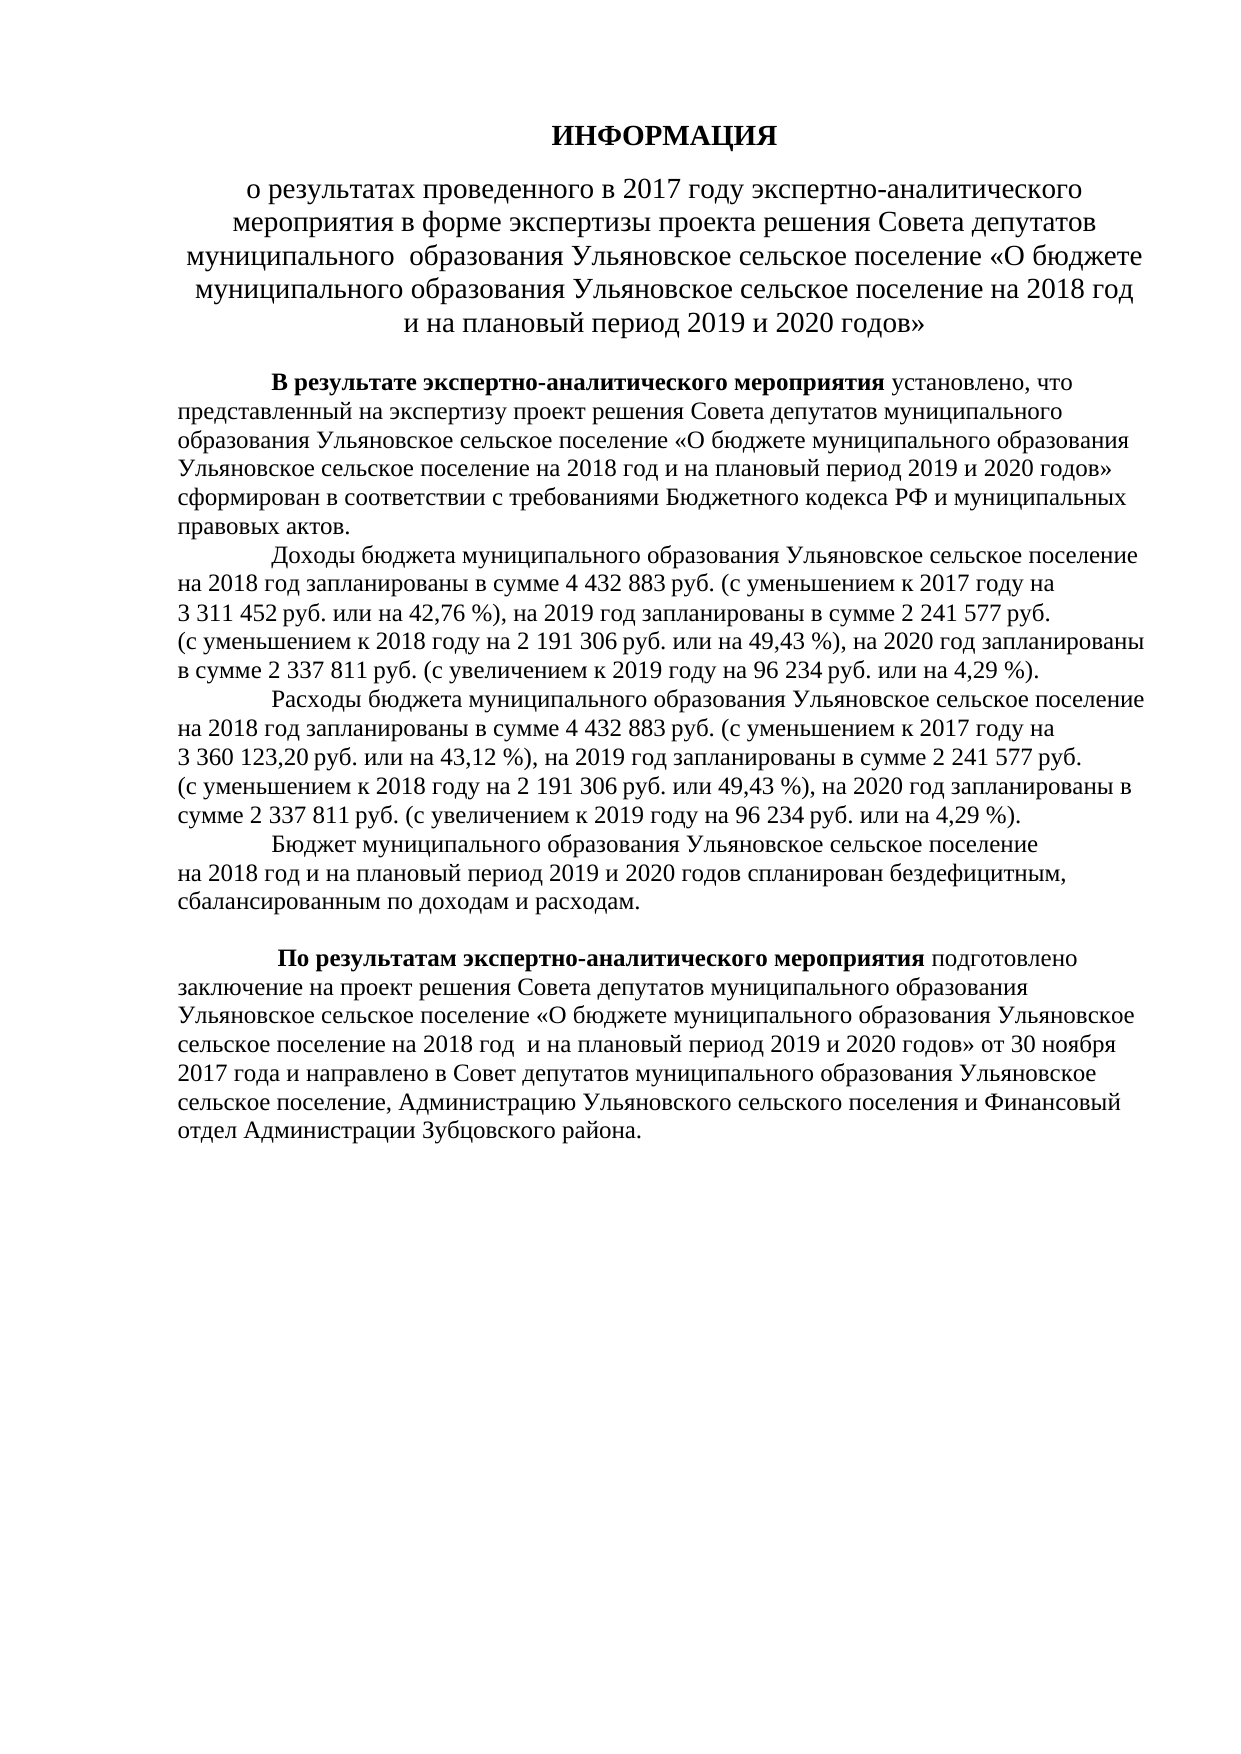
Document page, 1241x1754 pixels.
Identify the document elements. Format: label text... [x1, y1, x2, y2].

text (с уменьшением к 2018 году на 2 191 306 руб. или на 49,43 %), на 2020 год запланированы в сумме 2 337 811 руб. (с увеличением к 2019 году на 96 234 руб. или на 4,29 %). [177, 626, 1152, 684]
text и на плановый период 2019 и 2020 годов» [177, 305, 1152, 338]
text Расходы бюджета муниципального образования Ульяновское сельское поселение на 2018 год запланированы в сумме 4 432 883 руб. (с уменьшением к 2017 году на 3 360 123,20 руб. или на 43,12 %), на 2019 год запланированы в сумме 2 241 577 руб. [177, 684, 1152, 771]
text В результате экспертно-аналитического мероприятия установлено, что представленный на экспертизу проект решения Совета депутатов муниципального образования Ульяновское сельское поселение «О бюджете муниципального образования Ульяновское сельское поселение на 2018 год и на плановый период 2019 и 2020 годов» сформирован в соответствии с требованиями Бюджетного кодекса РФ и муниципальных правовых актов. [177, 367, 1152, 540]
text Доходы бюджета муниципального образования Ульяновское сельское поселение на 2018 год запланированы в сумме 4 432 883 руб. (с уменьшением к 2017 году на [177, 540, 1152, 598]
text на 2018 год и на плановый период 2019 и 2020 годов спланирован бездефицитным, сбалансированным по доходам и расходам. [177, 858, 1152, 915]
text о результатах проведенного в 2017 году экспертно-аналитического мероприятия в форме экспертизы проекта решения Совета депутатов муниципального образования Ульяновское сельское поселение «О бюджете муниципального образования Ульяновское сельское поселение на 2018 год [177, 171, 1152, 305]
text По результатам экспертно-аналитического мероприятия подготовлено заключение на проект решения Совета депутатов муниципального образования Ульяновское сельское поселение «О бюджете муниципального образования Ульяновское сельское поселение на 2018 год и на плановый период 2019 и 2020 годов» от 30 ноября 2017 года и направлено в Совет депутатов муниципального образования Ульяновское сельское поселение, Администрацию Ульяновского сельского поселения и Финансовый отдел Администрации Зубцовского района. [177, 943, 1152, 1144]
text (с уменьшением к 2018 году на 2 191 306 руб. или 49,43 %), на 2020 год запланированы в сумме 2 337 811 руб. (с увеличением к 2019 году на 96 234 руб. или на 4,29 %). [177, 771, 1152, 829]
text 3 311 452 руб. или на 42,76 %), на 2019 год запланированы в сумме 2 241 577 руб. [177, 598, 1152, 626]
text Бюджет муниципального образования Ульяновское сельское поселение [177, 829, 1152, 858]
text ИНФОРМАЦИЯ [177, 118, 1152, 152]
